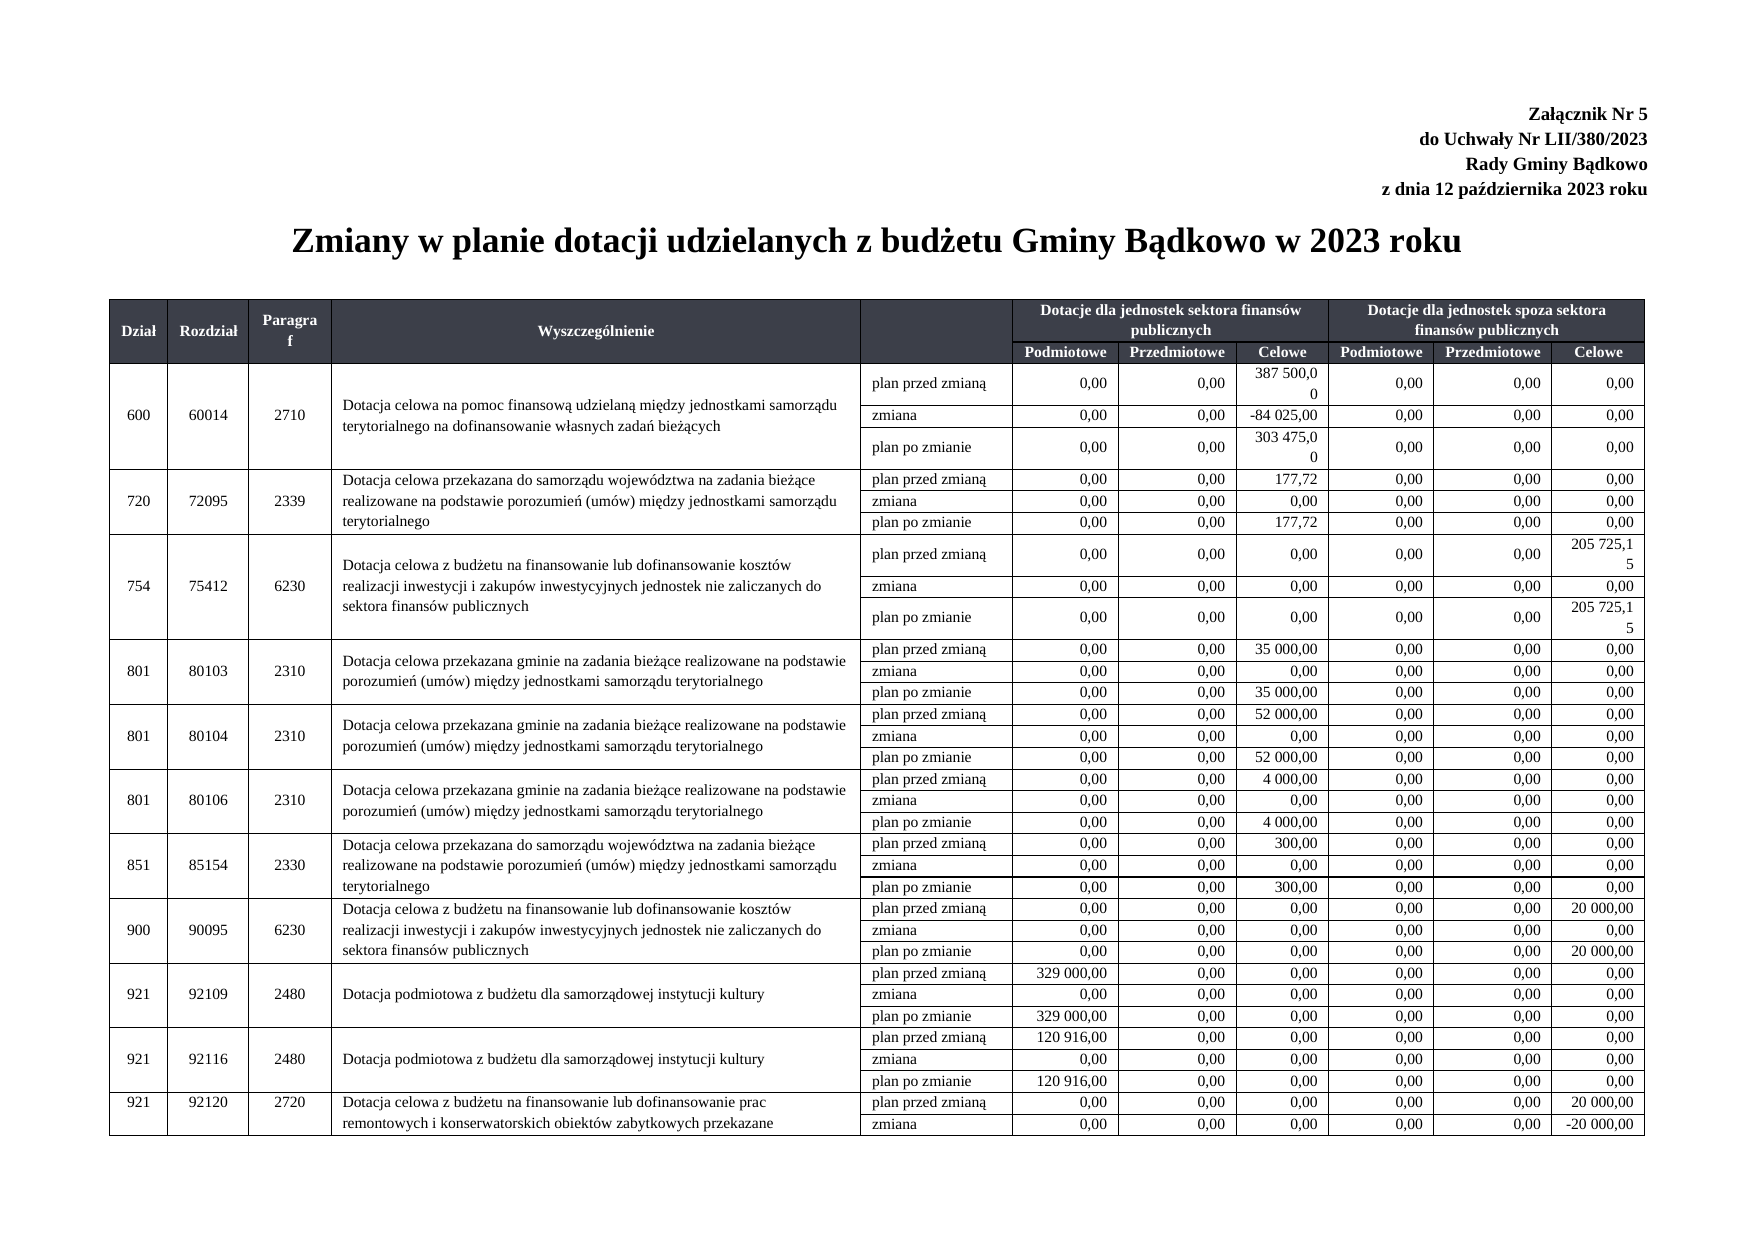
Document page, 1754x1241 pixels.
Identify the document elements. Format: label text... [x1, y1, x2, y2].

table_cell 0,00 [1329, 470, 1433, 490]
table_cell 0,00 [1434, 428, 1551, 469]
table_header Dotacje dla jednostek spoza sektora finansów publicznych [1329, 300, 1644, 341]
table_cell 120 916,00 [1013, 1071, 1118, 1092]
table_cell 0,00 [1434, 856, 1551, 876]
table_cell 0,00 [1329, 813, 1433, 833]
table_cell 0,00 [1119, 1050, 1236, 1070]
table_cell 0,00 [1237, 942, 1328, 963]
table_cell 0,00 [1119, 428, 1236, 469]
table_cell 92116 [168, 1028, 248, 1092]
table_cell zmiana [861, 1050, 1012, 1070]
table_header Rozdział [168, 300, 248, 363]
table_cell 0,00 [1119, 856, 1236, 876]
table_cell 720 [110, 470, 167, 533]
table_cell zmiana [861, 491, 1012, 512]
table_cell 0,00 [1329, 1071, 1433, 1092]
table_cell 20 000,00 [1552, 1093, 1644, 1113]
table_cell 303 475,00 [1237, 428, 1328, 469]
table_cell plan po zmianie [861, 1007, 1012, 1027]
table_cell 0,00 [1434, 834, 1551, 855]
table_cell 0,00 [1013, 662, 1118, 682]
table_cell 0,00 [1552, 406, 1644, 427]
table_cell 6230 [249, 535, 331, 639]
table_cell 4 000,00 [1237, 813, 1328, 833]
table_cell 0,00 [1552, 834, 1644, 855]
table_cell 0,00 [1434, 470, 1551, 490]
table_cell Dotacja celowa przekazana do samorządu województwa na zadania bieżące realizowane na podstawie porozumień (umów) między jednostkami samorządu terytorialnego [332, 834, 860, 898]
table_cell 85154 [168, 834, 248, 898]
table_cell 0,00 [1013, 683, 1118, 704]
table_cell 387 500,00 [1237, 364, 1328, 405]
table_cell 0,00 [1119, 535, 1236, 576]
table_cell 0,00 [1552, 1028, 1644, 1049]
table_cell 20 000,00 [1552, 942, 1644, 963]
table_cell 0,00 [1329, 577, 1433, 597]
table_cell 0,00 [1119, 577, 1236, 597]
table_cell 329 000,00 [1013, 964, 1118, 984]
table_cell 0,00 [1237, 964, 1328, 984]
table_cell 0,00 [1013, 428, 1118, 469]
table_cell 0,00 [1329, 726, 1433, 747]
table_cell 35 000,00 [1237, 683, 1328, 704]
table_cell 921 [110, 1028, 167, 1092]
table_cell plan po zmianie [861, 748, 1012, 768]
table_cell 0,00 [1119, 1093, 1236, 1113]
table_cell 0,00 [1329, 856, 1433, 876]
table_cell 0,00 [1329, 942, 1433, 963]
table_cell 4 000,00 [1237, 770, 1328, 790]
table_cell 0,00 [1013, 834, 1118, 855]
table_cell 0,00 [1329, 878, 1433, 898]
table_cell 0,00 [1552, 513, 1644, 533]
table_cell 0,00 [1119, 598, 1236, 639]
table_cell 300,00 [1237, 878, 1328, 898]
table_cell 0,00 [1013, 577, 1118, 597]
table_cell 0,00 [1237, 1028, 1328, 1049]
table_cell 0,00 [1329, 985, 1433, 1006]
table_cell 0,00 [1434, 406, 1551, 427]
table_cell 0,00 [1329, 662, 1433, 682]
table_cell 0,00 [1119, 1115, 1236, 1135]
table_cell plan po zmianie [861, 683, 1012, 704]
table_cell 0,00 [1434, 878, 1551, 898]
table_cell 0,00 [1013, 899, 1118, 919]
table_cell Celowe [1552, 343, 1644, 363]
table_cell Przedmiotowe [1434, 343, 1551, 363]
table_cell 0,00 [1013, 535, 1118, 576]
table_cell plan po zmianie [861, 1071, 1012, 1092]
table_cell 120 916,00 [1013, 1028, 1118, 1049]
table_cell 329 000,00 [1013, 1007, 1118, 1027]
table_cell 0,00 [1013, 513, 1118, 533]
table_cell 177,72 [1237, 513, 1328, 533]
table_cell 0,00 [1552, 577, 1644, 597]
table_cell 0,00 [1329, 535, 1433, 576]
table_cell 177,72 [1237, 470, 1328, 490]
table_cell 2720 [249, 1093, 331, 1135]
table_cell 0,00 [1434, 364, 1551, 405]
table_cell 0,00 [1329, 1028, 1433, 1049]
table_header Paragraf [249, 300, 331, 363]
table_cell plan przed zmianą [861, 705, 1012, 725]
table_cell 52 000,00 [1237, 705, 1328, 725]
table_cell 0,00 [1237, 726, 1328, 747]
table_cell 0,00 [1013, 985, 1118, 1006]
table_header Wyszczególnienie [332, 300, 860, 363]
table_cell 0,00 [1237, 856, 1328, 876]
table_cell zmiana [861, 985, 1012, 1006]
table_cell 205 725,15 [1552, 598, 1644, 639]
table_cell 0,00 [1237, 921, 1328, 941]
table_cell 0,00 [1434, 1115, 1551, 1135]
table_cell 60014 [168, 364, 248, 469]
table_cell 0,00 [1013, 598, 1118, 639]
table_cell 0,00 [1013, 878, 1118, 898]
table_cell 0,00 [1329, 791, 1433, 812]
table_cell 35 000,00 [1237, 640, 1328, 661]
table_cell 0,00 [1013, 406, 1118, 427]
table_cell 0,00 [1237, 1071, 1328, 1092]
table_cell 0,00 [1013, 921, 1118, 941]
table_header [861, 300, 1012, 363]
table_cell 0,00 [1237, 791, 1328, 812]
table_cell 2310 [249, 770, 331, 833]
table_cell 2480 [249, 964, 331, 1027]
table_cell 0,00 [1329, 683, 1433, 704]
table_cell 90095 [168, 899, 248, 963]
table_cell 0,00 [1552, 683, 1644, 704]
table_cell 0,00 [1552, 726, 1644, 747]
table_cell zmiana [861, 662, 1012, 682]
table_cell Dotacja celowa przekazana gminie na zadania bieżące realizowane na podstawie porozumień (umów) między jednostkami samorządu terytorialnego [332, 705, 860, 768]
table_cell plan przed zmianą [861, 770, 1012, 790]
table_cell Dotacja podmiotowa z budżetu dla samorządowej instytucji kultury [332, 1028, 860, 1092]
table_cell 0,00 [1434, 1071, 1551, 1092]
table_cell plan po zmianie [861, 513, 1012, 533]
table_cell 0,00 [1552, 705, 1644, 725]
table_cell 0,00 [1434, 577, 1551, 597]
table_cell 0,00 [1552, 491, 1644, 512]
table_cell 0,00 [1434, 813, 1551, 833]
table_cell 0,00 [1119, 899, 1236, 919]
table_cell Dotacja celowa z budżetu na finansowanie lub dofinansowanie kosztów realizacji inwestycji i zakupów inwestycyjnych jednostek nie zaliczanych do sektora finansów publicznych [332, 535, 860, 639]
table_cell 0,00 [1119, 1071, 1236, 1092]
table_cell 0,00 [1552, 878, 1644, 898]
table_cell Dotacja celowa z budżetu na finansowanie lub dofinansowanie kosztów realizacji inwestycji i zakupów inwestycyjnych jednostek nie zaliczanych do sektora finansów publicznych [332, 899, 860, 963]
table_cell 0,00 [1552, 921, 1644, 941]
table_cell 0,00 [1237, 662, 1328, 682]
table_cell 0,00 [1552, 364, 1644, 405]
table_cell 0,00 [1329, 364, 1433, 405]
table_cell 0,00 [1329, 1093, 1433, 1113]
table_cell 0,00 [1119, 513, 1236, 533]
table_cell 0,00 [1013, 1115, 1118, 1135]
table_cell plan po zmianie [861, 428, 1012, 469]
table_cell plan przed zmianą [861, 364, 1012, 405]
table_cell 0,00 [1013, 748, 1118, 768]
table_cell 2480 [249, 1028, 331, 1092]
table_cell 0,00 [1434, 640, 1551, 661]
table_cell 0,00 [1552, 662, 1644, 682]
table_cell 6230 [249, 899, 331, 963]
table_cell 0,00 [1119, 748, 1236, 768]
table_cell 0,00 [1013, 1050, 1118, 1070]
table_cell 0,00 [1434, 598, 1551, 639]
table_cell 0,00 [1119, 813, 1236, 833]
table_cell 0,00 [1013, 726, 1118, 747]
table_cell 0,00 [1552, 985, 1644, 1006]
table_cell 0,00 [1119, 491, 1236, 512]
table_cell plan po zmianie [861, 942, 1012, 963]
table_cell 2339 [249, 470, 331, 533]
table_cell 80103 [168, 640, 248, 704]
table_cell Celowe [1237, 343, 1328, 363]
table_cell 0,00 [1013, 791, 1118, 812]
table_cell 0,00 [1237, 1115, 1328, 1135]
table_cell 0,00 [1329, 899, 1433, 919]
table_cell Dotacja celowa z budżetu na finansowanie lub dofinansowanie prac remontowych i konserwatorskich obiektów zabytkowych przekazane jednostkom niezaliczanym do sektora finansów publicznych [332, 1093, 860, 1135]
table_cell 0,00 [1013, 1093, 1118, 1113]
table_cell 0,00 [1329, 770, 1433, 790]
table_cell 0,00 [1434, 726, 1551, 747]
table_cell plan przed zmianą [861, 1028, 1012, 1049]
table_cell 0,00 [1434, 535, 1551, 576]
table_cell 0,00 [1434, 899, 1551, 919]
table_cell 0,00 [1119, 406, 1236, 427]
table_cell zmiana [861, 726, 1012, 747]
table_cell 0,00 [1119, 770, 1236, 790]
table_cell 0,00 [1329, 1115, 1433, 1135]
table_cell zmiana [861, 791, 1012, 812]
table_cell 72095 [168, 470, 248, 533]
table_cell 0,00 [1552, 1071, 1644, 1092]
table_cell 2310 [249, 640, 331, 704]
table_cell plan po zmianie [861, 878, 1012, 898]
table_cell 0,00 [1119, 1028, 1236, 1049]
table_cell 0,00 [1329, 748, 1433, 768]
table_cell zmiana [861, 406, 1012, 427]
table_cell 754 [110, 535, 167, 639]
text Załącznik Nr 5 do Uchwały Nr LII/380/2023 Rady Gminy Bądkowo z dnia 12 października 2023 roku [106, 103, 1648, 199]
table_cell Dotacja celowa przekazana do samorządu województwa na zadania bieżące realizowane na podstawie porozumień (umów) między jednostkami samorządu terytorialnego [332, 470, 860, 533]
table_cell 92120 [168, 1093, 248, 1135]
table_cell Podmiotowe [1013, 343, 1118, 363]
table_cell plan po zmianie [861, 598, 1012, 639]
table_cell 0,00 [1119, 705, 1236, 725]
table_cell 851 [110, 834, 167, 898]
table_cell Dotacja celowa przekazana gminie na zadania bieżące realizowane na podstawie porozumień (umów) między jednostkami samorządu terytorialnego [332, 640, 860, 704]
table_cell 0,00 [1237, 1007, 1328, 1027]
table_cell 0,00 [1237, 985, 1328, 1006]
table_cell zmiana [861, 921, 1012, 941]
table_cell plan przed zmianą [861, 834, 1012, 855]
table_cell 0,00 [1237, 535, 1328, 576]
table_cell 2310 [249, 705, 331, 768]
table_cell 20 000,00 [1552, 899, 1644, 919]
table_cell 0,00 [1119, 662, 1236, 682]
table_cell 0,00 [1329, 513, 1433, 533]
table_cell 0,00 [1434, 491, 1551, 512]
table_cell 0,00 [1013, 770, 1118, 790]
table_cell 80106 [168, 770, 248, 833]
table_cell 0,00 [1552, 428, 1644, 469]
table_cell 0,00 [1119, 640, 1236, 661]
table_cell 92109 [168, 964, 248, 1027]
table_cell 0,00 [1013, 364, 1118, 405]
table_cell 0,00 [1237, 577, 1328, 597]
table_cell 0,00 [1434, 985, 1551, 1006]
table_cell 0,00 [1119, 985, 1236, 1006]
table_cell 0,00 [1013, 470, 1118, 490]
table_cell 0,00 [1434, 1093, 1551, 1113]
table_cell 0,00 [1013, 705, 1118, 725]
table_header Dział [110, 300, 167, 363]
table_cell 0,00 [1119, 1007, 1236, 1027]
table_cell 52 000,00 [1237, 748, 1328, 768]
table_cell 0,00 [1329, 491, 1433, 512]
table_cell 0,00 [1329, 598, 1433, 639]
table_cell 0,00 [1329, 428, 1433, 469]
table_cell 205 725,15 [1552, 535, 1644, 576]
table_cell 801 [110, 640, 167, 704]
table_cell plan przed zmianą [861, 470, 1012, 490]
table_cell 0,00 [1434, 748, 1551, 768]
table_cell 0,00 [1119, 726, 1236, 747]
table_cell 0,00 [1013, 813, 1118, 833]
table_cell 0,00 [1329, 964, 1433, 984]
table_cell 0,00 [1329, 921, 1433, 941]
table_cell 75412 [168, 535, 248, 639]
table_cell 0,00 [1237, 899, 1328, 919]
table_cell zmiana [861, 577, 1012, 597]
table_cell -84 025,00 [1237, 406, 1328, 427]
table_cell 0,00 [1329, 640, 1433, 661]
table_cell 801 [110, 770, 167, 833]
table_cell 0,00 [1237, 1050, 1328, 1070]
table_cell 0,00 [1119, 834, 1236, 855]
table_cell 0,00 [1552, 1050, 1644, 1070]
table_cell 0,00 [1552, 964, 1644, 984]
table_cell 0,00 [1329, 406, 1433, 427]
table_cell 0,00 [1237, 1093, 1328, 1113]
table_cell 0,00 [1552, 748, 1644, 768]
table_cell 300,00 [1237, 834, 1328, 855]
table_cell 0,00 [1552, 770, 1644, 790]
table_cell 0,00 [1434, 921, 1551, 941]
table_cell -20 000,00 [1552, 1115, 1644, 1135]
table_cell 0,00 [1434, 705, 1551, 725]
table_cell 0,00 [1434, 1050, 1551, 1070]
table_cell 801 [110, 705, 167, 768]
table_cell Dotacja celowa przekazana gminie na zadania bieżące realizowane na podstawie porozumień (umów) między jednostkami samorządu terytorialnego [332, 770, 860, 833]
table_cell 0,00 [1434, 683, 1551, 704]
table_cell Podmiotowe [1329, 343, 1433, 363]
table_cell 0,00 [1329, 834, 1433, 855]
table_cell 0,00 [1434, 662, 1551, 682]
table_cell plan przed zmianą [861, 964, 1012, 984]
table_cell 0,00 [1329, 1050, 1433, 1070]
table_cell 0,00 [1434, 791, 1551, 812]
table_cell 0,00 [1119, 964, 1236, 984]
table_cell 0,00 [1329, 705, 1433, 725]
table_cell 600 [110, 364, 167, 469]
table_cell 0,00 [1119, 683, 1236, 704]
table_cell 921 [110, 964, 167, 1027]
table_cell 0,00 [1119, 470, 1236, 490]
table_cell 0,00 [1434, 770, 1551, 790]
table_cell 2710 [249, 364, 331, 469]
table_cell 0,00 [1237, 491, 1328, 512]
table_cell 0,00 [1013, 491, 1118, 512]
table_cell plan przed zmianą [861, 1093, 1012, 1113]
table_cell plan po zmianie [861, 813, 1012, 833]
table_cell 0,00 [1013, 640, 1118, 661]
table_cell Przedmiotowe [1119, 343, 1236, 363]
table_cell 900 [110, 899, 167, 963]
table_cell 0,00 [1552, 640, 1644, 661]
table_cell 0,00 [1434, 964, 1551, 984]
table_cell 2330 [249, 834, 331, 898]
table_cell plan przed zmianą [861, 899, 1012, 919]
table_cell 0,00 [1434, 513, 1551, 533]
table_cell zmiana [861, 856, 1012, 876]
table_cell 0,00 [1013, 942, 1118, 963]
table_cell 921 [110, 1093, 167, 1135]
table_cell 0,00 [1119, 364, 1236, 405]
title Zmiany w planie dotacji udzielanych z budżetu Gminy Bądkowo w 2023 roku [106, 219, 1648, 260]
table_cell 0,00 [1119, 921, 1236, 941]
table_cell 0,00 [1329, 1007, 1433, 1027]
table_cell 0,00 [1013, 856, 1118, 876]
table_cell 0,00 [1237, 598, 1328, 639]
table_cell plan przed zmianą [861, 535, 1012, 576]
table_cell 0,00 [1119, 942, 1236, 963]
table_cell 0,00 [1434, 1007, 1551, 1027]
table_cell 0,00 [1552, 470, 1644, 490]
table_cell 0,00 [1552, 813, 1644, 833]
table_cell zmiana [861, 1115, 1012, 1135]
table_cell Dotacja podmiotowa z budżetu dla samorządowej instytucji kultury [332, 964, 860, 1027]
table_cell 0,00 [1119, 878, 1236, 898]
table_cell plan przed zmianą [861, 640, 1012, 661]
table_cell 0,00 [1552, 1007, 1644, 1027]
table_cell 0,00 [1434, 1028, 1551, 1049]
table_cell 0,00 [1552, 856, 1644, 876]
table_cell 0,00 [1552, 791, 1644, 812]
table_cell Dotacja celowa na pomoc finansową udzielaną między jednostkami samorządu terytorialnego na dofinansowanie własnych zadań bieżących [332, 364, 860, 469]
table_cell 0,00 [1434, 942, 1551, 963]
table_header Dotacje dla jednostek sektora finansów publicznych [1013, 300, 1328, 341]
table_cell 80104 [168, 705, 248, 768]
table_cell 0,00 [1119, 791, 1236, 812]
